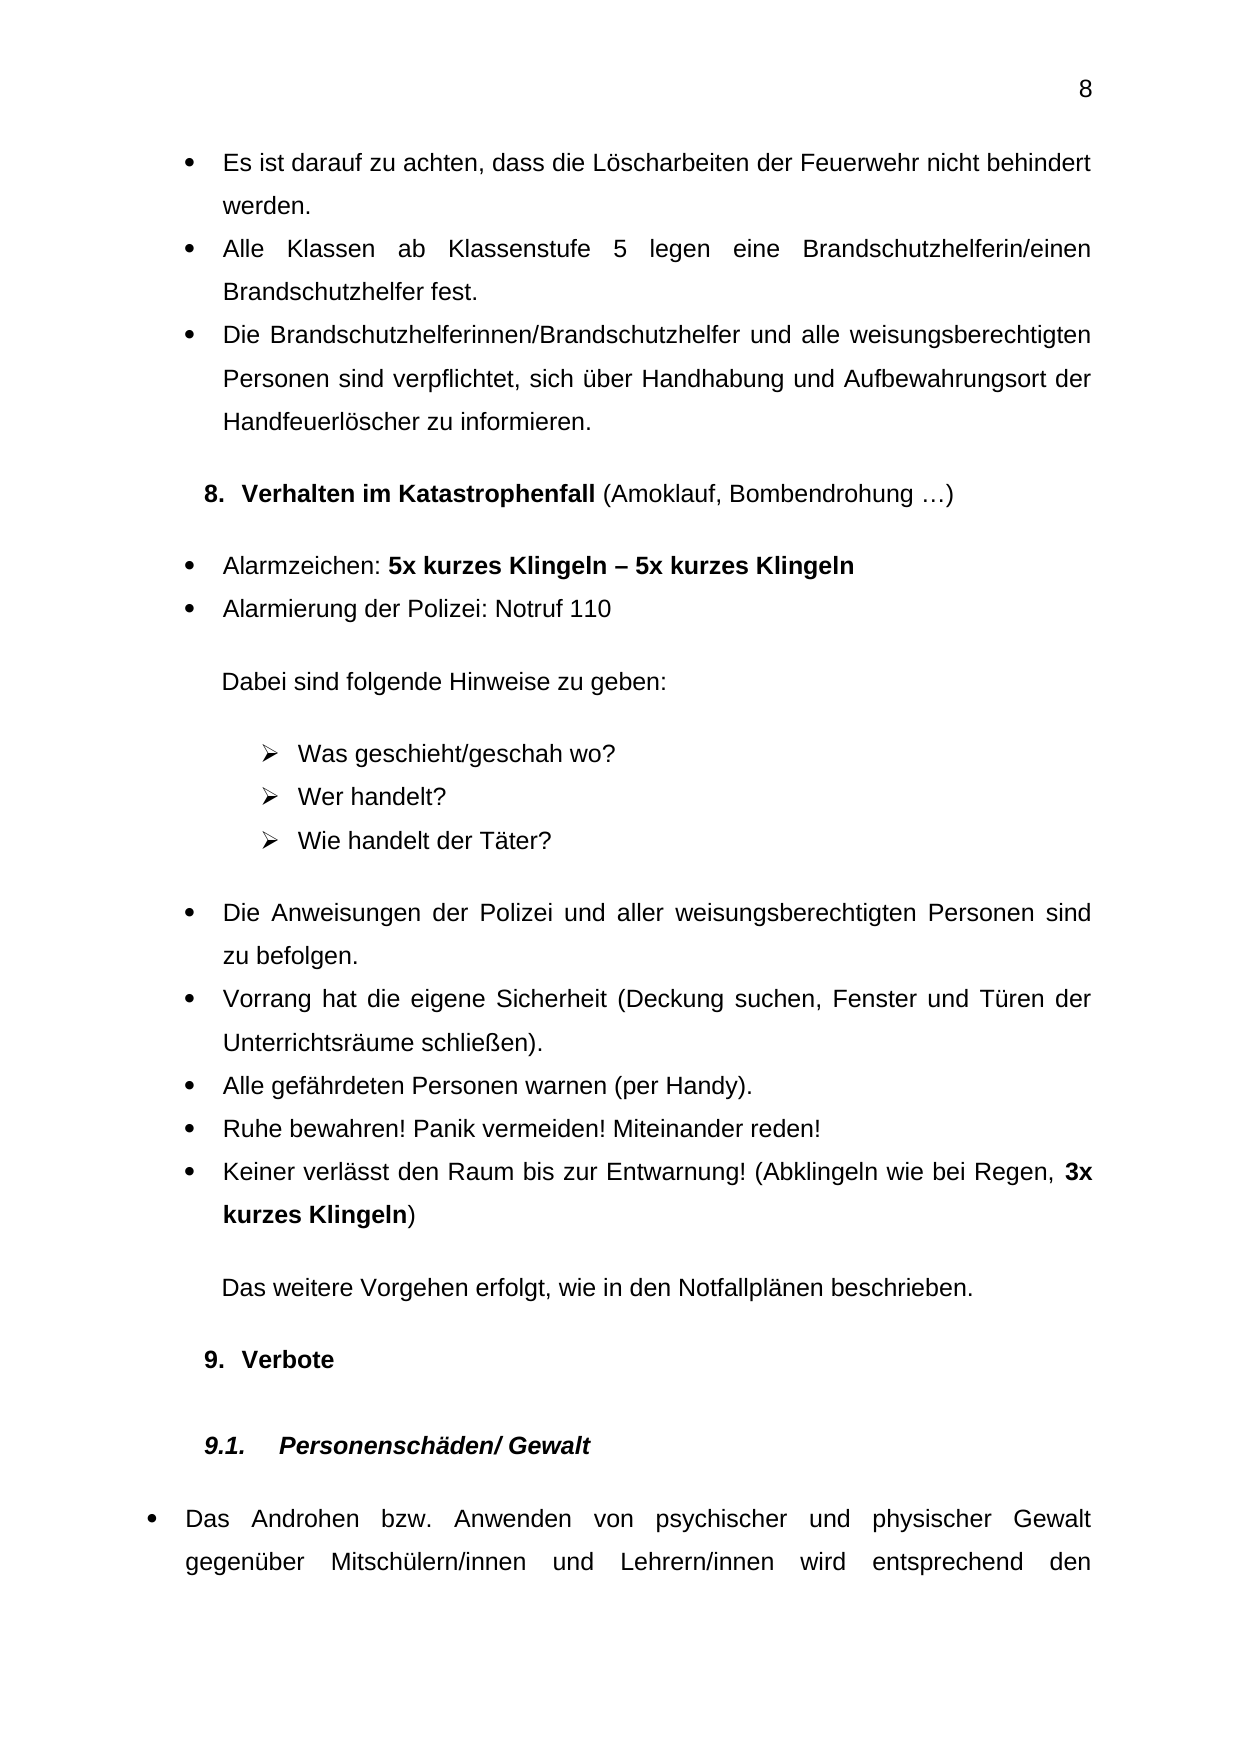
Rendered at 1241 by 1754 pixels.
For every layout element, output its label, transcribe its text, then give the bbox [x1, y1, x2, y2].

list Die Brandschutzhelferinnen/Brandschutzhelfer und alle weisungsberechtigten Personen sind verpflichtet, sich über Handhabung und Aufbewahrungsort der Handfeuerlöscher zu informieren. [185, 320, 1093, 435]
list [148, 1503, 1093, 1576]
list Wer handelt? [260, 782, 1093, 811]
list Die Anweisungen der Polizei und aller weisungsberechtigten Personen sind zu befolgen. [185, 898, 1093, 970]
list Was geschieht/geschah wo? [260, 739, 1093, 768]
list Alle gefährdeten Personen warnen (per Handy). [185, 1071, 1093, 1099]
list Wie handelt der Täter? [260, 826, 1093, 854]
list Personenschäden/ Gewalt [204, 1431, 1093, 1460]
list Verhalten im Katastrophenfall (Amoklauf, Bombendrohung …) [204, 479, 1093, 508]
list Alarmzeichen: 5x kurzes Klingeln – 5x kurzes Klingeln [185, 551, 1093, 580]
list Es ist darauf zu achten, dass die Löscharbeiten der Feuerwehr nicht behindert werden. [185, 148, 1093, 219]
text Das weitere Vorgehen erfolgt, wie in den Notfallplänen beschrieben. [148, 1273, 1093, 1301]
list Ruhe bewahren! Panik vermeiden! Miteinander reden! [185, 1114, 1093, 1143]
list Keiner verlässt den Raum bis zur Entwarnung! (Abklingeln wie bei Regen, 3x kurzes Klingeln) [185, 1157, 1093, 1229]
list Alle Klassen ab Klassenstufe 5 legen eine Brandschutzhelferin/einen Brandschutzhelfer fest. [185, 234, 1093, 306]
text Dabei sind folgende Hinweise zu geben: [221, 667, 1093, 696]
list Alarmierung der Polizei: Notruf 110 [185, 594, 1093, 623]
list Verbote [204, 1345, 1093, 1374]
list Vorrang hat die eigene Sicherheit (Deckung suchen, Fenster und Türen der Unterrichtsräume schließen). [185, 984, 1093, 1056]
